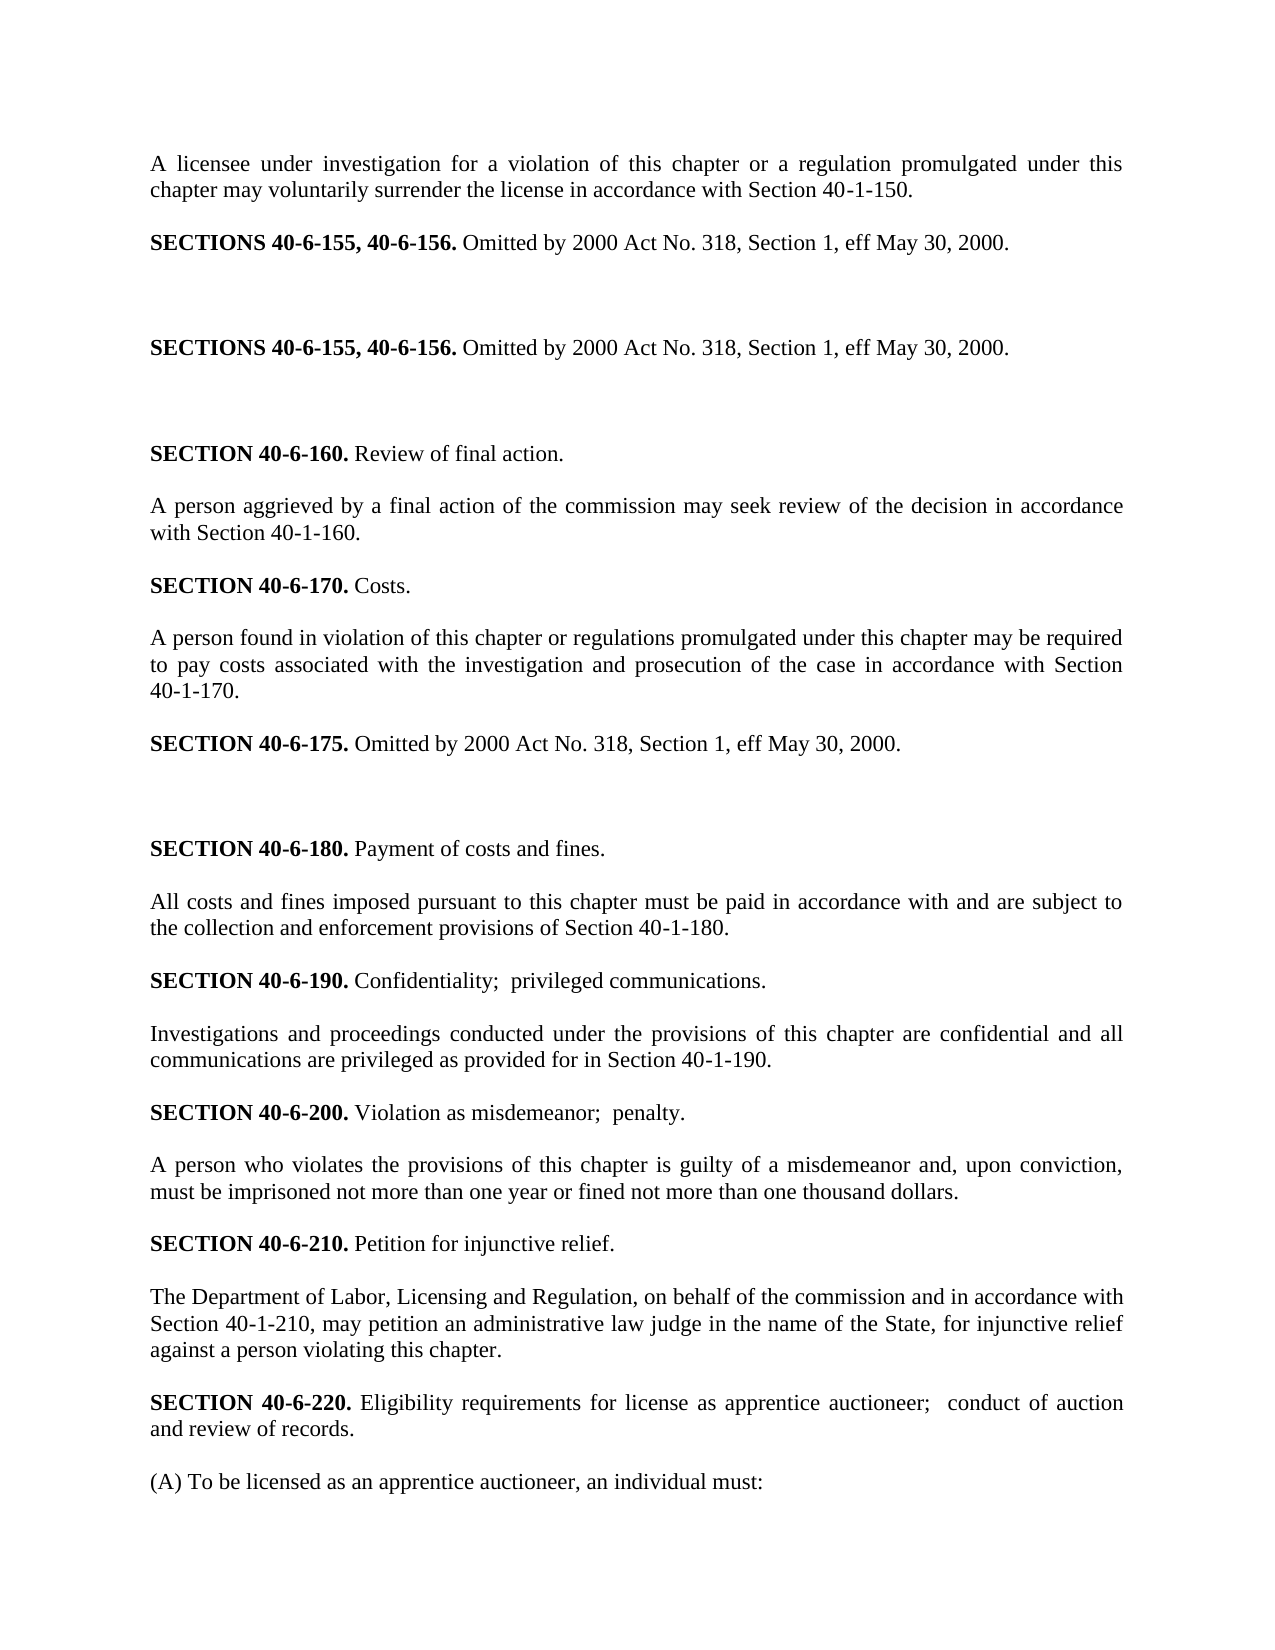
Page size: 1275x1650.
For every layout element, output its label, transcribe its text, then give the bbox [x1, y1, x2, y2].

text SECTION 40-6-180. Payment of costs and fines. [150, 835, 1125, 862]
text SECTIONS 40-6-155, 40-6-156. Omitted by 2000 Act No. 318, Section 1, eff May 30, 2000. [150, 334, 1125, 361]
text All costs and fines imposed pursuant to this chapter must be paid in accordance with and are subject to the collection and enforcement provisions of Section 40-1-180. [150, 888, 1125, 941]
text SECTION 40-6-200. Violation as misdemeanor; penalty. [150, 1099, 1125, 1125]
text A person found in violation of this chapter or regulations promulgated under this chapter may be required to pay costs associated with the investigation and prosecution of the case in accordance with Section 40-1-170. [150, 624, 1125, 703]
text A person who violates the provisions of this chapter is guilty of a misdemeanor and, upon conviction, must be imprisoned not more than one year or fined not more than one thousand dollars. [150, 1151, 1125, 1204]
text SECTION 40-6-190. Confidentiality; privileged communications. [150, 967, 1125, 993]
text A person aggrieved by a final action of the commission may seek review of the decision in accordance with Section 40-1-160. [150, 493, 1125, 545]
text SECTION 40-6-160. Review of final action. [150, 440, 1125, 466]
text SECTION 40-6-170. Costs. [150, 572, 1125, 598]
text SECTIONS 40-6-155, 40-6-156. Omitted by 2000 Act No. 318, Section 1, eff May 30, 2000. [150, 229, 1125, 255]
text SECTION 40-6-175. Omitted by 2000 Act No. 318, Section 1, eff May 30, 2000. [150, 730, 1125, 756]
text A licensee under investigation for a violation of this chapter or a regulation promulgated under this chapter may voluntarily surrender the license in accordance with Section 40-1-150. [150, 150, 1125, 203]
text The Department of Labor, Licensing and Regulation, on behalf of the commission and in accordance with Section 40-1-210, may petition an administrative law judge in the name of the State, for injunctive relief against a person violating this chapter. [150, 1283, 1125, 1362]
text Investigations and proceedings conducted under the provisions of this chapter are confidential and all communications are privileged as provided for in Section 40-1-190. [150, 1020, 1125, 1072]
text (A) To be licensed as an apprentice auctioneer, an individual must: [150, 1468, 1125, 1494]
text SECTION 40-6-210. Petition for injunctive relief. [150, 1231, 1125, 1257]
text SECTION 40-6-220. Eligibility requirements for license as apprentice auctioneer; conduct of auction and review of records. [150, 1389, 1125, 1441]
